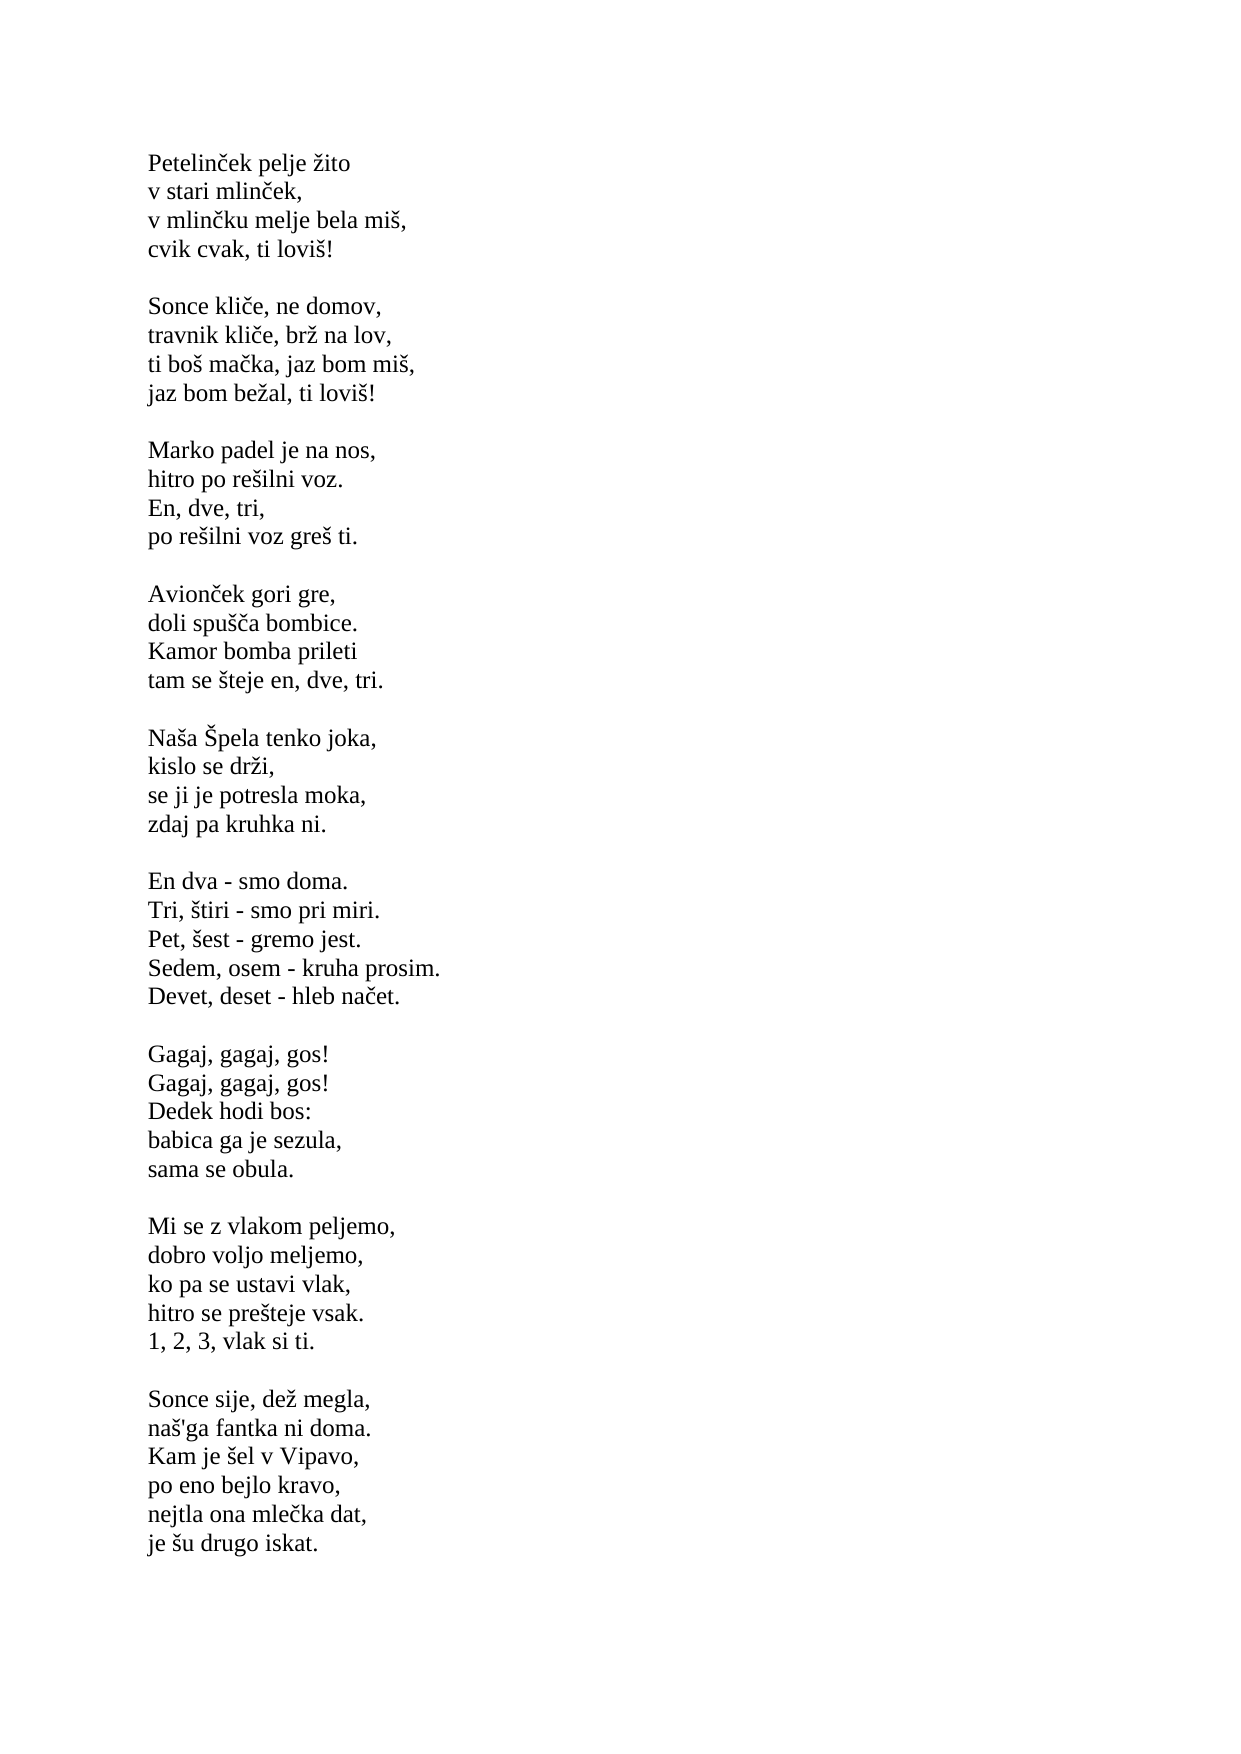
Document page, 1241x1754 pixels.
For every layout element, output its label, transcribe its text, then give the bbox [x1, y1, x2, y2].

text En dva - smo doma. [148, 866, 1093, 895]
text Sedem, osem - kruha prosim. [148, 953, 1093, 981]
text hitro po rešilni voz. [148, 464, 1093, 493]
text Petelinček pelje žito [148, 148, 1093, 176]
text 1, 2, 3, vlak si ti. [148, 1326, 1093, 1355]
text zdaj pa kruhka ni. [148, 809, 1093, 838]
text jaz bom bežal, ti loviš! [148, 378, 1093, 406]
text Naša Špela tenko joka, [148, 723, 1093, 751]
text po rešilni voz greš ti. [148, 521, 1093, 550]
text kislo se drži, [148, 751, 1093, 780]
text doli spušča bombice. [148, 608, 1093, 636]
text dobro voljo meljemo, [148, 1240, 1093, 1269]
text Gagaj, gagaj, gos! [148, 1039, 1093, 1068]
text Sonce sije, dež megla, [148, 1384, 1093, 1413]
text je šu drugo iskat. [148, 1528, 1093, 1556]
text Gagaj, gagaj, gos! [148, 1068, 1093, 1096]
text nejtla ona mlečka dat, [148, 1499, 1093, 1528]
text Sonce kliče, ne domov, [148, 291, 1093, 320]
text v mlinčku melje bela miš, [148, 205, 1093, 234]
text v stari mlinček, [148, 176, 1093, 205]
text Devet, deset - hleb načet. [148, 981, 1093, 1010]
text Mi se z vlakom peljemo, [148, 1211, 1093, 1240]
text babica ga je sezula, [148, 1125, 1093, 1154]
text Tri, štiri - smo pri miri. [148, 895, 1093, 924]
text ti boš mačka, jaz bom miš, [148, 349, 1093, 378]
text po eno bejlo kravo, [148, 1470, 1093, 1499]
text Avionček gori gre, [148, 579, 1093, 608]
text tam se šteje en, dve, tri. [148, 665, 1093, 694]
text Marko padel je na nos, [148, 435, 1093, 464]
text Kamor bomba prileti [148, 636, 1093, 665]
text se ji je potresla moka, [148, 780, 1093, 809]
text sama se obula. [148, 1154, 1093, 1183]
text hitro se prešteje vsak. [148, 1298, 1093, 1326]
text Pet, šest - gremo jest. [148, 924, 1093, 953]
text travnik kliče, brž na lov, [148, 320, 1093, 349]
text cvik cvak, ti loviš! [148, 234, 1093, 263]
text ko pa se ustavi vlak, [148, 1269, 1093, 1298]
text Kam je šel v Vipavo, [148, 1441, 1093, 1470]
text naš'ga fantka ni doma. [148, 1413, 1093, 1441]
text En, dve, tri, [148, 493, 1093, 521]
text Dedek hodi bos: [148, 1096, 1093, 1125]
